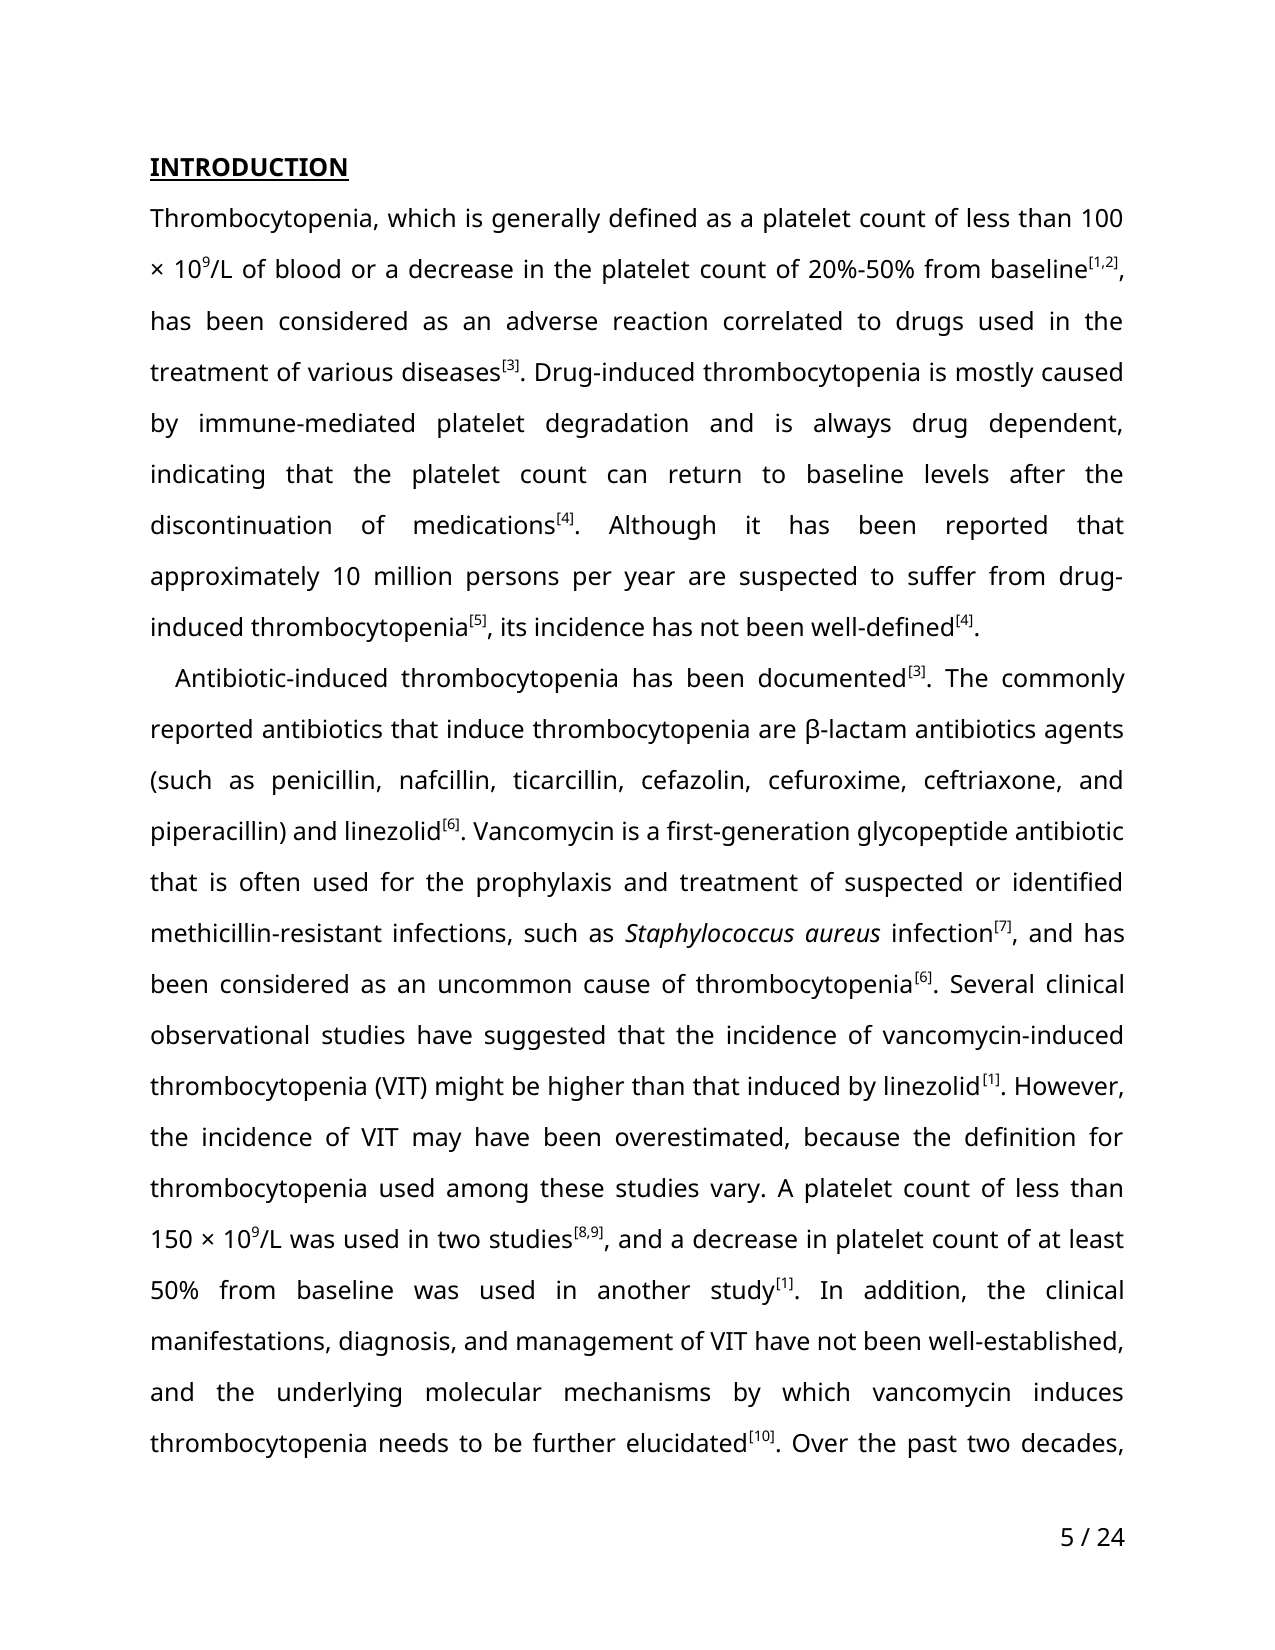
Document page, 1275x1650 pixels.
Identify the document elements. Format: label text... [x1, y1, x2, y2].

text INTRODUCTION [150, 150, 1125, 184]
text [150, 660, 1125, 1460]
text Thrombocytopenia, which is generally defined as a platelet count of less than 100 × 109/L of blood or a decrease in the platelet count of 20%-50% from baseline[1,2], has been considered as an adverse reaction correlated to drugs used in the treatment of various diseases[3]. Drug-induced thrombocytopenia is mostly caused by immune-mediated platelet degradation and is always drug dependent, indicating that the platelet count can return to baseline levels after the discontinuation of medications[4]. Although it has been reported that approximately 10 million persons per year are suspected to suffer from drug-induced thrombocytopenia[5], its incidence has not been well-defined[4]. [150, 201, 1125, 643]
